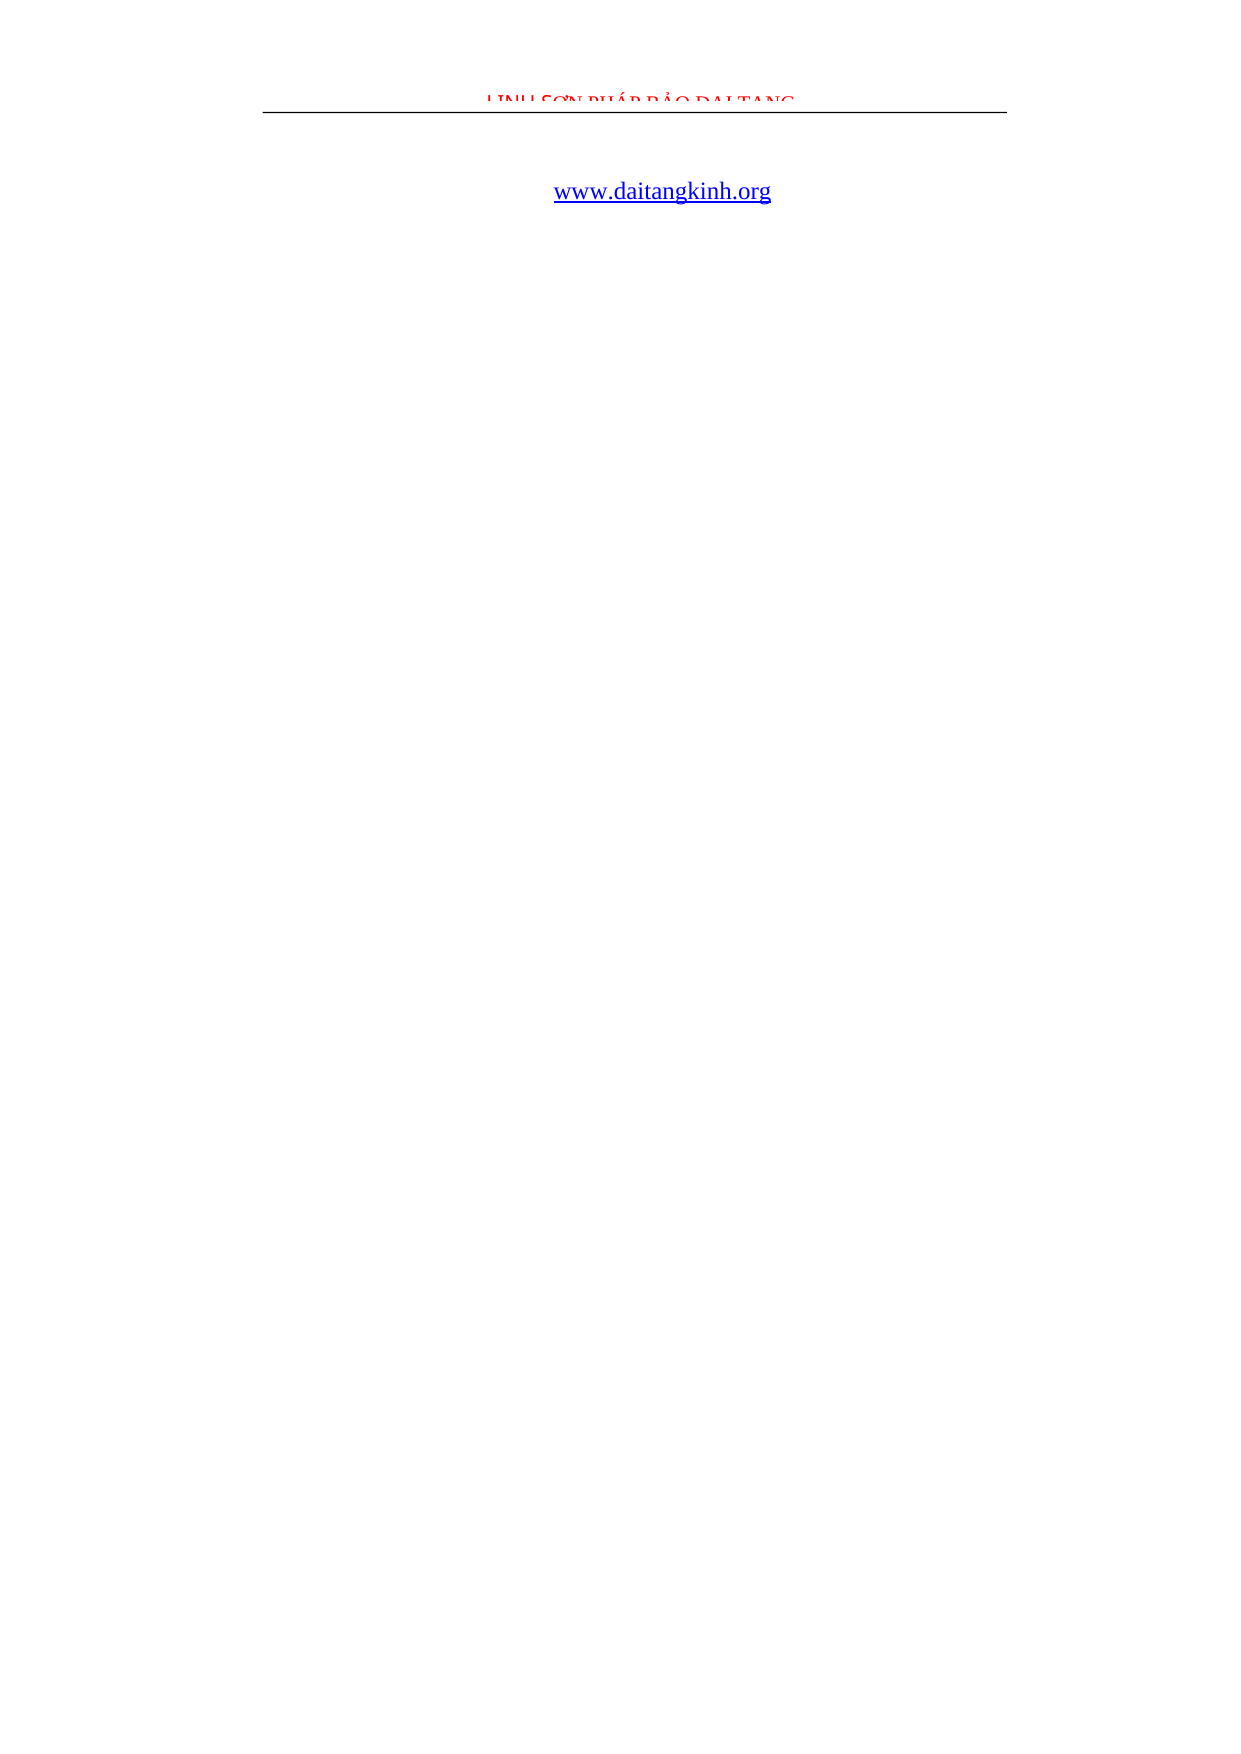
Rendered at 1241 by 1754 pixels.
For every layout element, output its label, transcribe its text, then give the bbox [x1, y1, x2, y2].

text www.daitangkinh.org [553, 176, 1065, 205]
